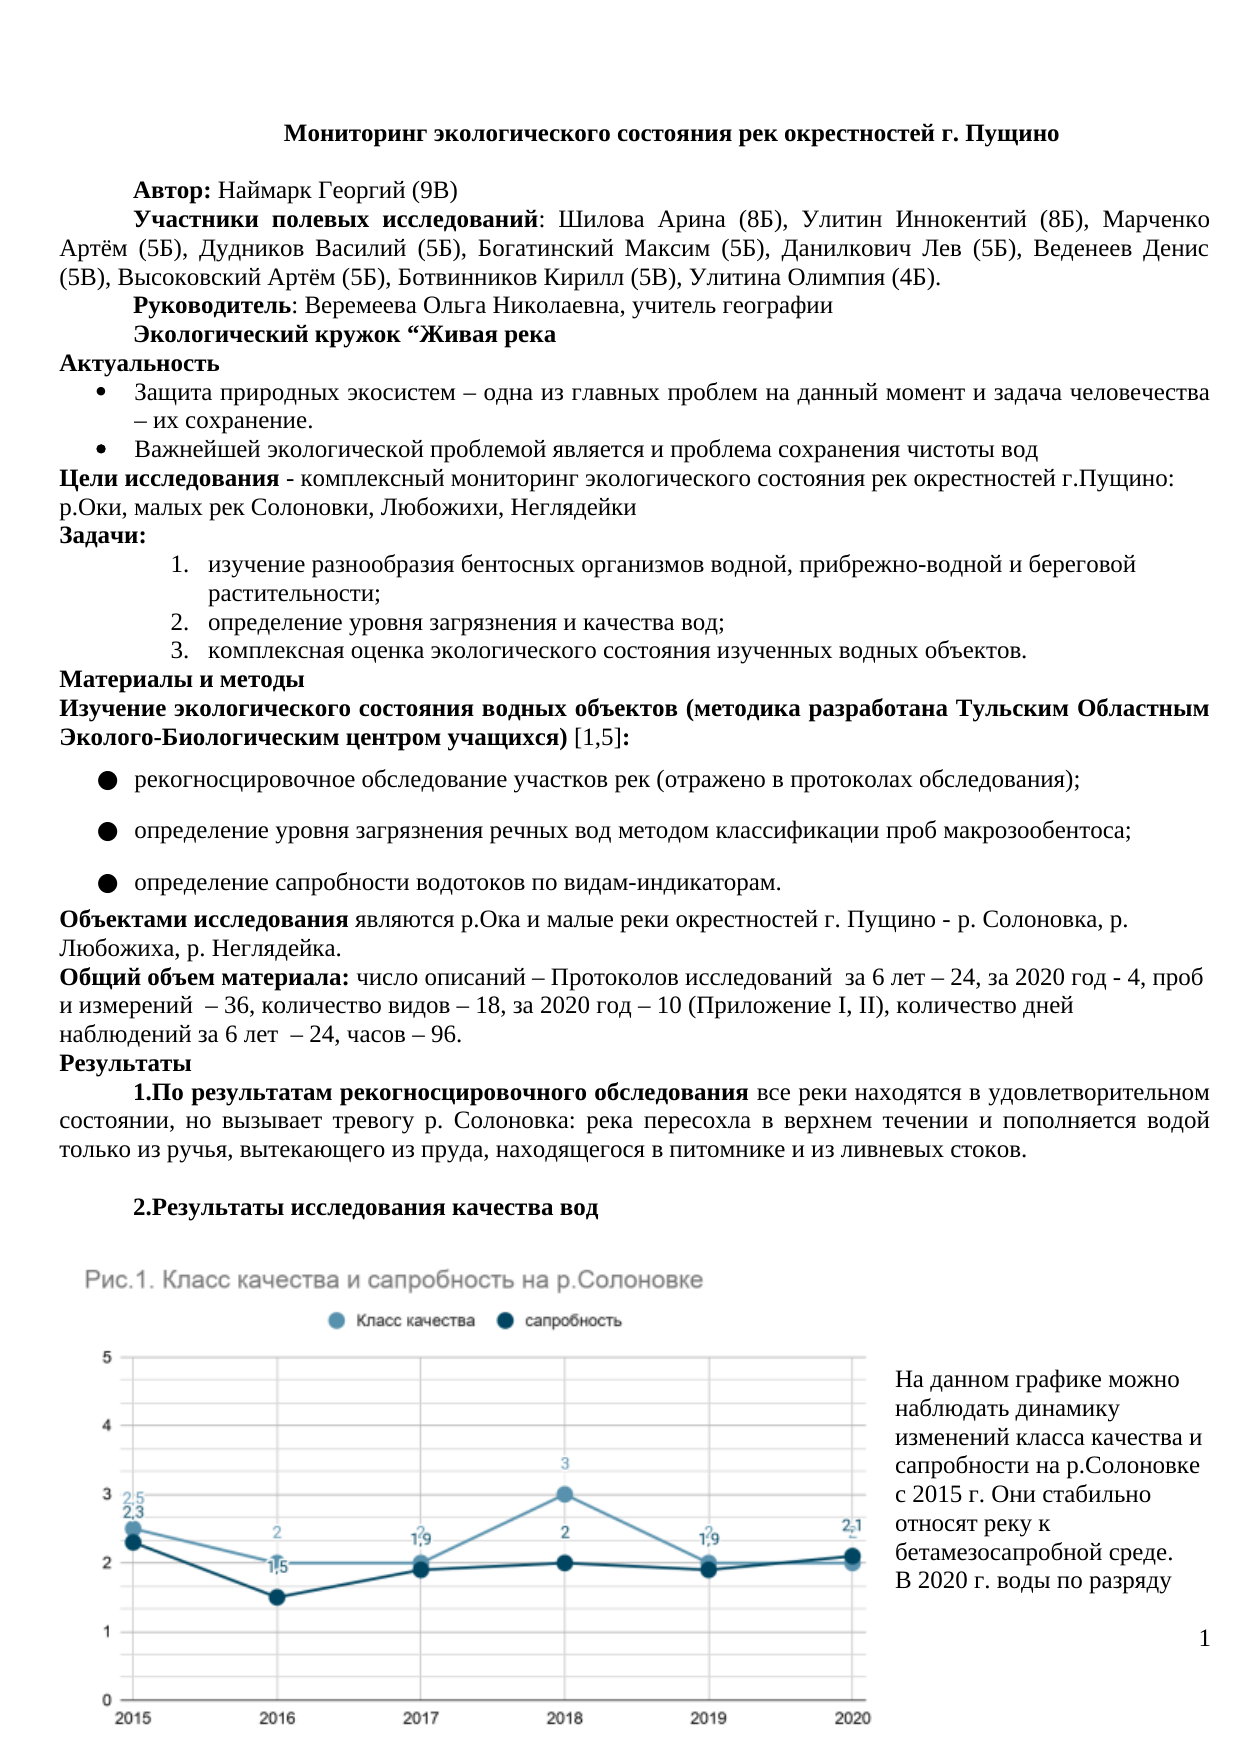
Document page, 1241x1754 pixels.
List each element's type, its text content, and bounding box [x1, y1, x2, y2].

list Важнейшей экологической проблемой является и проблема сохранения чистоты вод [97, 434, 1211, 463]
list определение уровня загрязнения речных вод методом классификации проб макрозообентоса; [97, 802, 1211, 853]
text На данном графике можно наблюдать динамику изменений класса качества и сапробности на р.Солоновке с 2015 г. Они стабильно относят реку к бетамезосапробной среде. [892, 1364, 1211, 1565]
text 2.Результаты исследования качества вод [59, 1192, 1211, 1221]
text Актуальность [59, 348, 1211, 377]
text Руководитель: Веремеева Ольга Николаевна, учитель географии [59, 291, 1211, 319]
list комплексная оценка экологического состояния изученных водных объектов. [170, 636, 1211, 664]
picture [59, 1239, 892, 1754]
list определение уровня загрязнения и качества вод; [170, 607, 1211, 636]
text Общий объем материала: число описаний – Протоколов исследований за 6 лет – 24, за 2020 год - 4, проб и измерений – 36, количество видов – 18, за 2020 год – 10 (Приложение I, II), количество дней наблюдений за 6 лет – 24, часов – 96. [462, 962, 1211, 1048]
list рекогносцировочное обследование участков рек (отражено в протоколах обследования); [97, 751, 1211, 802]
text Результаты [59, 1048, 1211, 1077]
text Цели исследования - комплексный мониторинг экологического состояния рек окрестностей г.Пущино: р.Оки, малых рек Солоновки, Любожихи, Неглядейки [59, 463, 1211, 521]
text Изучение экологического состояния водных объектов (методика разработана Тульским Областным Эколого-Биологическим центром учащихся) [1,5]: [59, 693, 1211, 751]
text В 2020 г. воды по разряду качества - слабозагрязнённые [892, 1565, 1211, 1594]
text 1.По результатам рекогносцировочного обследования все реки находятся в удовлетворительном состоянии, но вызывает тревогу р. Солоновка: река пересохла в верхнем течении и пополняется водой только из ручья, вытекающего из пруда, находящегося в питомнике и из ливневых стоков. [59, 1077, 1211, 1163]
text Мониторинг экологического состояния рек окрестностей г. Пущино [59, 118, 1211, 147]
text Участники полевых исследований: Шилова Арина (8Б), Улитин Иннокентий (8Б), Марченко Артём (5Б), Дудников Василий (5Б), Богатинский Максим (5Б), Данилкович Лев (5Б), Веденеев Денис (5В), Высоковский Артём (5Б), Ботвинников Кирилл (5В), Улитина Олимпия (4Б). [59, 204, 1211, 291]
list изучение разнообразия бентосных организмов водной, прибрежно-водной и береговой растительности; [170, 549, 1211, 607]
text Объектами исследования являются р.Ока и малые реки окрестностей г. Пущино - р. Солоновка, р. Любожиха, р. Неглядейка. [59, 904, 1211, 962]
list определение сапробности водотоков по видам-индикаторам. [97, 853, 1211, 904]
text Задачи: [59, 521, 1211, 549]
list Защита природных экосистем – одна из главных проблем на данный момент и задача человечества – их сохранение. [97, 377, 1211, 434]
text Материалы и методы [59, 664, 1211, 693]
text Автор: Наймарк Георгий (9В) [59, 176, 1211, 204]
text Экологический кружок “Живая река [59, 319, 1211, 348]
